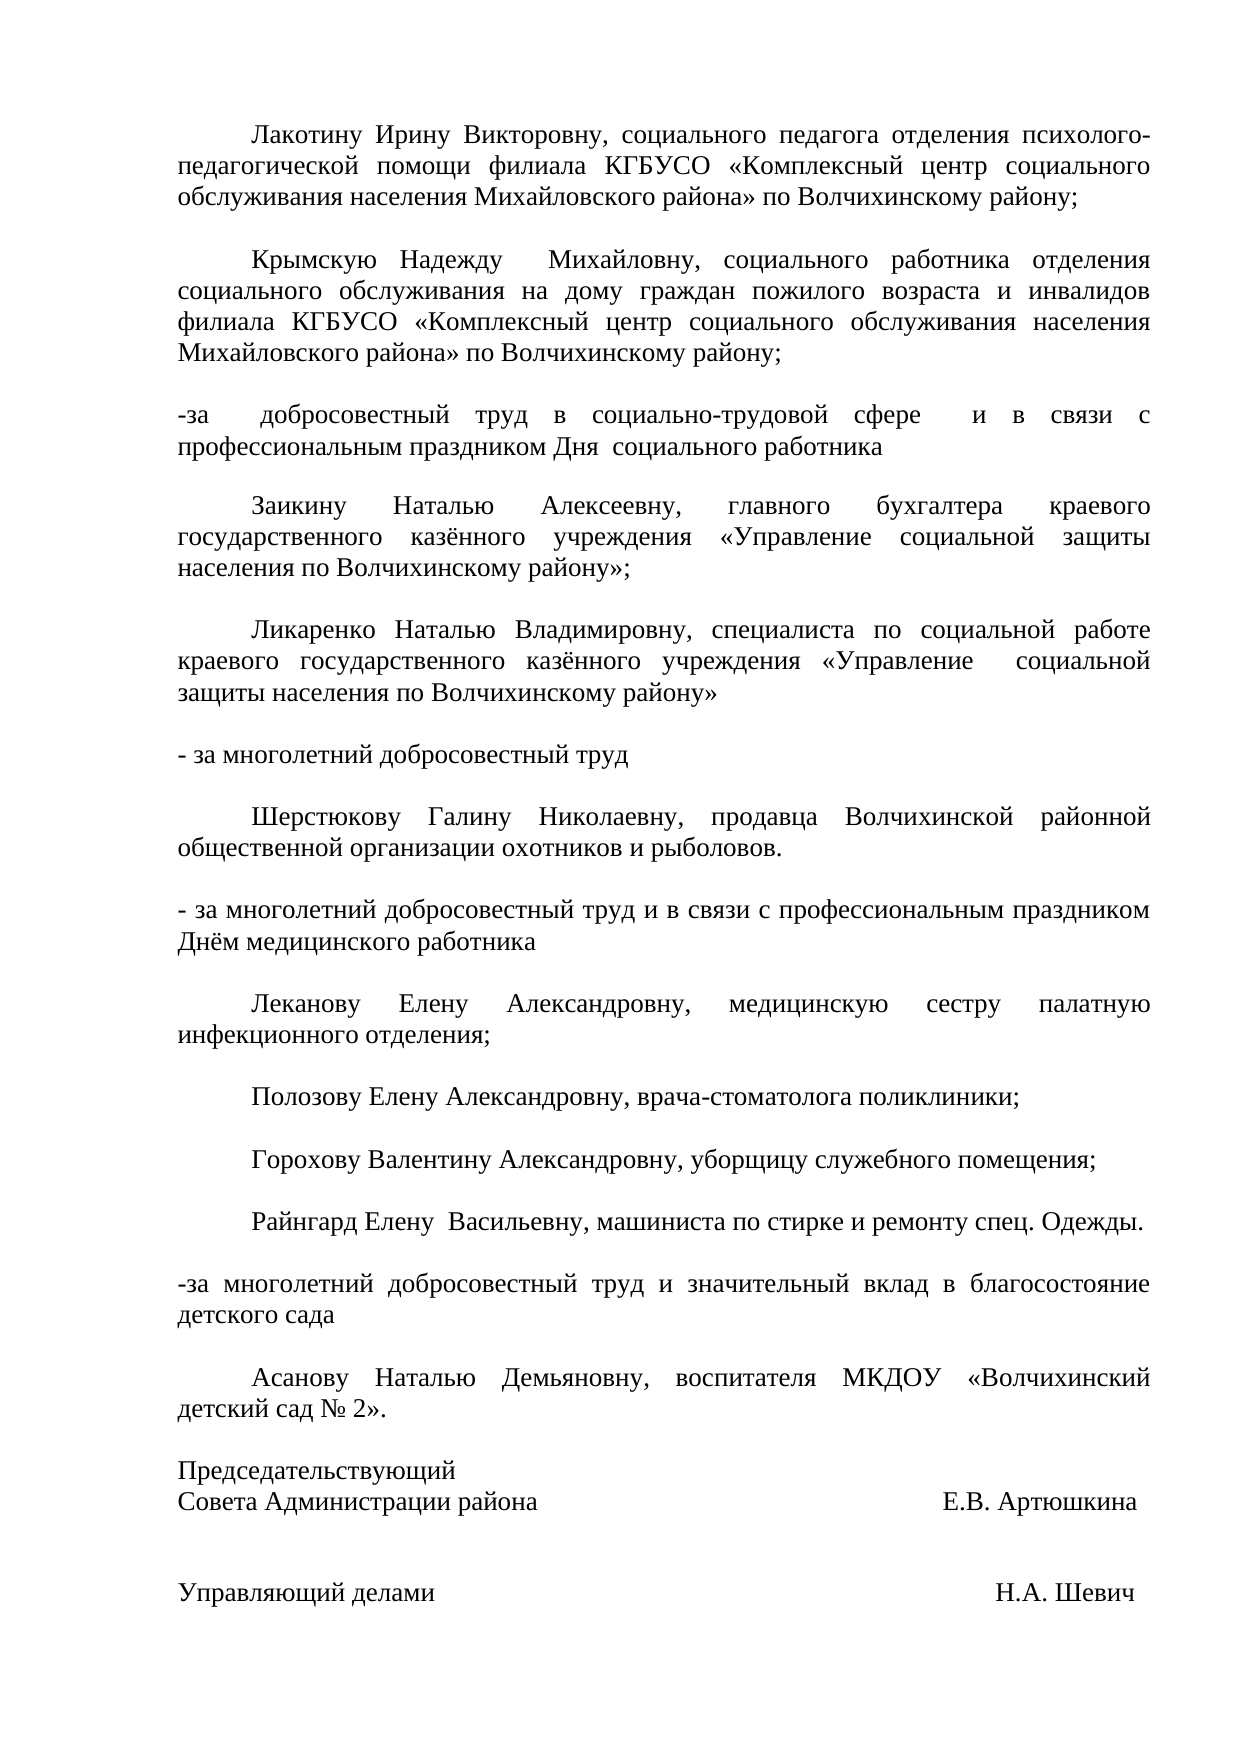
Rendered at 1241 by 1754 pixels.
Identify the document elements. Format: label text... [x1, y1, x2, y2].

text Райнгард Елену Васильевну, машиниста по стирке и ремонту спец. Одежды. [177, 1205, 1152, 1236]
text Горохову Валентину Александровну, уборщицу служебного помещения; [177, 1143, 1152, 1174]
text Леканову Елену Александровну, медицинскую сестру палатную инфекционного отделения; [177, 987, 1152, 1049]
text Ликаренко Наталью Владимировну, специалиста по социальной работе краевого государственного казённого учреждения «Управление социальной защиты населения по Волчихинскому району» [177, 613, 1152, 707]
text -за многолетний добросовестный труд и значительный вклад в благосостояние детского сада [177, 1267, 1152, 1330]
text Управляющий делами Н.А. Шевич [177, 1576, 1152, 1607]
text Лакотину Ирину Викторовну, социального педагога отделения психолого-педагогической помощи филиала КГБУСО «Комплексный центр социального обслуживания населения Михайловского района» по Волчихинскому району; [177, 118, 1152, 212]
text Крымскую Надежду Михайловну, социального работника отделения социального обслуживания на дому граждан пожилого возраста и инвалидов филиала КГБУСО «Комплексный центр социального обслуживания населения Михайловского района» по Волчихинскому району; [177, 243, 1152, 367]
text - за многолетний добросовестный труд [177, 738, 1152, 769]
text Заикину Наталью Алексеевну, главного бухгалтера краевого государственного казённого учреждения «Управление социальной защиты населения по Волчихинскому району»; [177, 489, 1152, 582]
text -за добросовестный труд в социально-трудовой сфере и в связи с профессиональным праздником Дня социального работника [177, 398, 1152, 461]
text Совета Администрации района Е.В. Артюшкина [177, 1485, 1152, 1517]
text Асанову Наталью Демьяновну, воспитателя МКДОУ «Волчихинский детский сад № 2». [177, 1361, 1152, 1423]
text Председательствующий [177, 1454, 1152, 1485]
text - за многолетний добросовестный труд и в связи с профессиональным праздником Днём медицинского работника [177, 894, 1152, 956]
text Полозову Елену Александровну, врача-стоматолога поликлиники; [177, 1081, 1152, 1112]
text Шерстюкову Галину Николаевну, продавца Волчихинской районной общественной организации охотников и рыболовов. [177, 800, 1152, 862]
